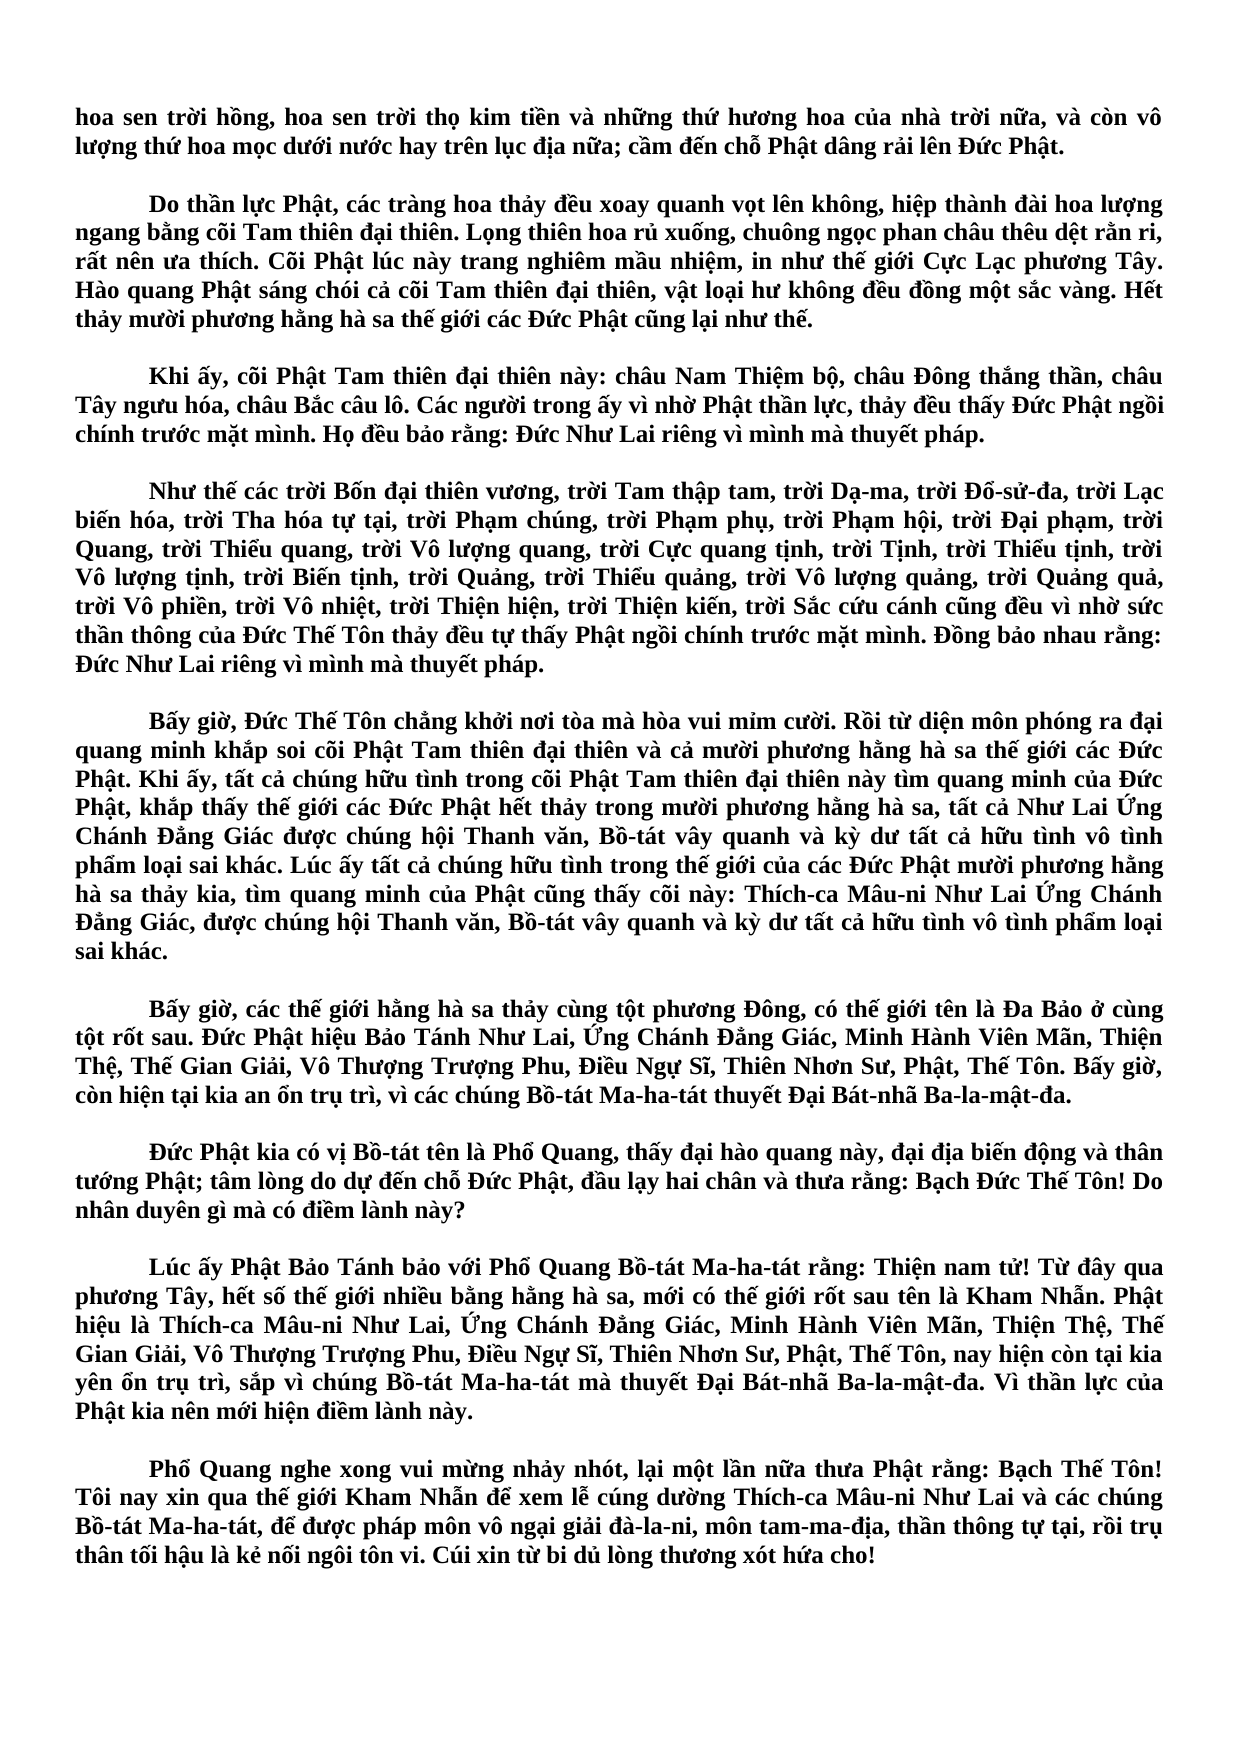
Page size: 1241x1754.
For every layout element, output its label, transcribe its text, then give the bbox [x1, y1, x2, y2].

text Bấy giờ, các thế giới hằng hà sa thảy cùng tột phương Đông, có thế giới tên là Đa Bảo ở cùng tột rốt sau. Đức Phật hiệu Bảo Tánh Như Lai, Ứng Chánh Đẳng Giác, Minh Hành Viên Mãn, Thiện Thệ, Thế Gian Giải, Vô Thượng Trượng Phu, Điều Ngự Sĩ, Thiên Nhơn Sư, Phật, Thế Tôn. Bấy giờ, còn hiện tại kia an ổn trụ trì, vì các chúng Bồ-tát Ma-ha-tát thuyết Đại Bát-nhã Ba-la-mật-đa. [75, 994, 1165, 1109]
text Đức Phật kia có vị Bồ-tát tên là Phổ Quang, thấy đại hào quang này, đại địa biến động và thân tướng Phật; tâm lòng do dự đến chỗ Đức Phật, đầu lạy hai chân và thưa rằng: Bạch Đức Thế Tôn! Do nhân duyên gì mà có điềm lành này? [75, 1137, 1165, 1224]
text Phổ Quang nghe xong vui mừng nhảy nhót, lại một lần nữa thưa Phật rằng: Bạch Thế Tôn! Tôi nay xin qua thế giới Kham Nhẫn để xem lễ cúng dường Thích-ca Mâu-ni Như Lai và các chúng Bồ-tát Ma-ha-tát, để được pháp môn vô ngại giải đà-la-ni, môn tam-ma-địa, thần thông tự tại, rồi trụ thân tối hậu là kẻ nối ngôi tôn vi. Cúi xin từ bi dủ lòng thương xót hứa cho! [75, 1454, 1165, 1569]
text Do thần lực Phật, các tràng hoa thảy đều xoay quanh vọt lên không, hiệp thành đài hoa lượng ngang bằng cõi Tam thiên đại thiên. Lọng thiên hoa rủ xuống, chuông ngọc phan châu thêu dệt rằn ri, rất nên ưa thích. Cõi Phật lúc này trang nghiêm mầu nhiệm, in như thế giới Cực Lạc phương Tây. Hào quang Phật sáng chói cả cõi Tam thiên đại thiên, vật loại hư không đều đồng một sắc vàng. Hết thảy mười phương hằng hà sa thế giới các Đức Phật cũng lại như thế. [75, 189, 1165, 332]
text Bấy giờ, Đức Thế Tôn chẳng khởi nơi tòa mà hòa vui mỉm cười. Rồi từ diện môn phóng ra đại quang minh khắp soi cõi Phật Tam thiên đại thiên và cả mười phương hằng hà sa thế giới các Đức Phật. Khi ấy, tất cả chúng hữu tình trong cõi Phật Tam thiên đại thiên này tìm quang minh của Đức Phật, khắp thấy thế giới các Đức Phật hết thảy trong mười phương hằng hà sa, tất cả Như Lai Ứng Chánh Đẳng Giác được chúng hội Thanh văn, Bồ-tát vây quanh và kỳ dư tất cả hữu tình vô tình phẩm loại sai khác. Lúc ấy tất cả chúng hữu tình trong thế giới của các Đức Phật mười phương hằng hà sa thảy kia, tìm quang minh của Phật cũng thấy cõi này: Thích-ca Mâu-ni Như Lai Ứng Chánh Đẳng Giác, được chúng hội Thanh văn, Bồ-tát vây quanh và kỳ dư tất cả hữu tình vô tình phẩm loại sai khác. [75, 706, 1165, 965]
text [75, 102, 1165, 160]
text Khi ấy, cõi Phật Tam thiên đại thiên này: châu Nam Thiệm bộ, châu Đông thắng thần, châu Tây ngưu hóa, châu Bắc câu lô. Các người trong ấy vì nhờ Phật thần lực, thảy đều thấy Đức Phật ngồi chính trước mặt mình. Họ đều bảo rằng: Đức Như Lai riêng vì mình mà thuyết pháp. [75, 361, 1165, 447]
text Lúc ấy Phật Bảo Tánh bảo với Phổ Quang Bồ-tát Ma-ha-tát rằng: Thiện nam tử! Từ đây qua phương Tây, hết số thế giới nhiều bằng hằng hà sa, mới có thế giới rốt sau tên là Kham Nhẫn. Phật hiệu là Thích-ca Mâu-ni Như Lai, Ứng Chánh Đẳng Giác, Minh Hành Viên Mãn, Thiện Thệ, Thế Gian Giải, Vô Thượng Trượng Phu, Điều Ngự Sĩ, Thiên Nhơn Sư, Phật, Thế Tôn, nay hiện còn tại kia yên ổn trụ trì, sắp vì chúng Bồ-tát Ma-ha-tát mà thuyết Đại Bát-nhã Ba-la-mật-đa. Vì thần lực của Phật kia nên mới hiện điềm lành này. [75, 1252, 1165, 1425]
text Như thế các trời Bốn đại thiên vương, trời Tam thập tam, trời Dạ-ma, trời Đổ-sử-đa, trời Lạc biến hóa, trời Tha hóa tự tại, trời Phạm chúng, trời Phạm phụ, trời Phạm hội, trời Đại phạm, trời Quang, trời Thiểu quang, trời Vô lượng quang, trời Cực quang tịnh, trời Tịnh, trời Thiểu tịnh, trời Vô lượng tịnh, trời Biến tịnh, trời Quảng, trời Thiểu quảng, trời Vô lượng quảng, trời Quảng quả, trời Vô phiền, trời Vô nhiệt, trời Thiện hiện, trời Thiện kiến, trời Sắc cứu cánh cũng đều vì nhờ sức thần thông của Đức Thế Tôn thảy đều tự thấy Phật ngồi chính trước mặt mình. Đồng bảo nhau rằng: Đức Như Lai riêng vì mình mà thuyết pháp. [75, 476, 1165, 677]
